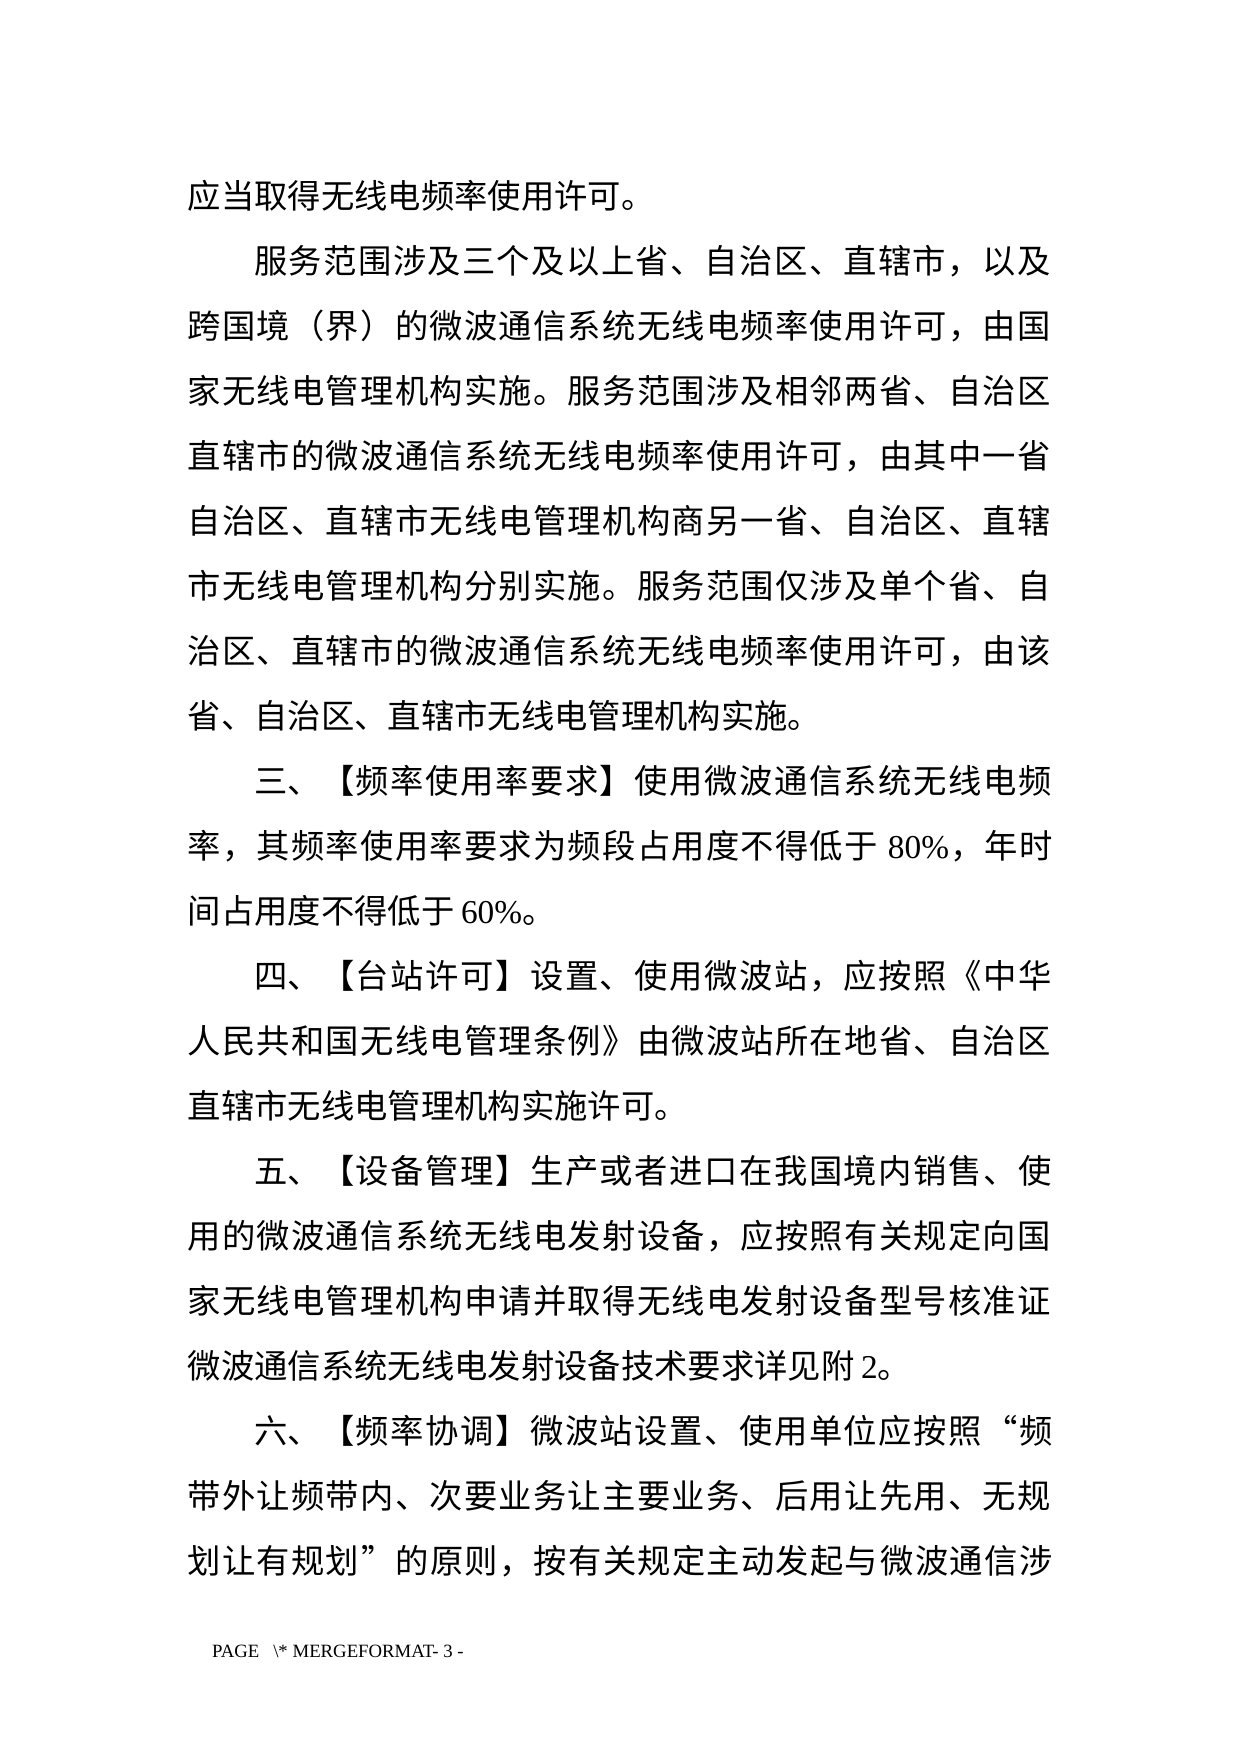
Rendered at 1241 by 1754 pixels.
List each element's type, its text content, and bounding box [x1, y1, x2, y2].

list 【设备管理】生产或者进口在我国境内销售、使用的微波通信系统无线电发射设备，应按照有关规定向国家无线电管理机构申请并取得无线电发射设备型号核准证。微波通信系统无线电发射设备技术要求详见附2。 [187, 1137, 1053, 1397]
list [187, 162, 1053, 227]
list 【台站许可】设置、使用微波站，应按照《中华人民共和国无线电管理条例》由微波站所在地省、自治区、直辖市无线电管理机构实施许可。 [187, 942, 1053, 1137]
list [187, 1397, 1053, 1592]
list 【频率使用率要求】使用微波通信系统无线电频率，其频率使用率要求为频段占用度不得低于80%，年时间占用度不得低于60%。 [187, 747, 1053, 942]
text 服务范围涉及三个及以上省、自治区、直辖市，以及跨国境（界）的微波通信系统无线电频率使用许可，由国家无线电管理机构实施。服务范围涉及相邻两省、自治区、直辖市的微波通信系统无线电频率使用许可，由其中一省、自治区、直辖市无线电管理机构商另一省、自治区、直辖市无线电管理机构分别实施。服务范围仅涉及单个省、自治区、直辖市的微波通信系统无线电频率使用许可，由该省、自治区、直辖市无线电管理机构实施。 [187, 227, 1053, 747]
